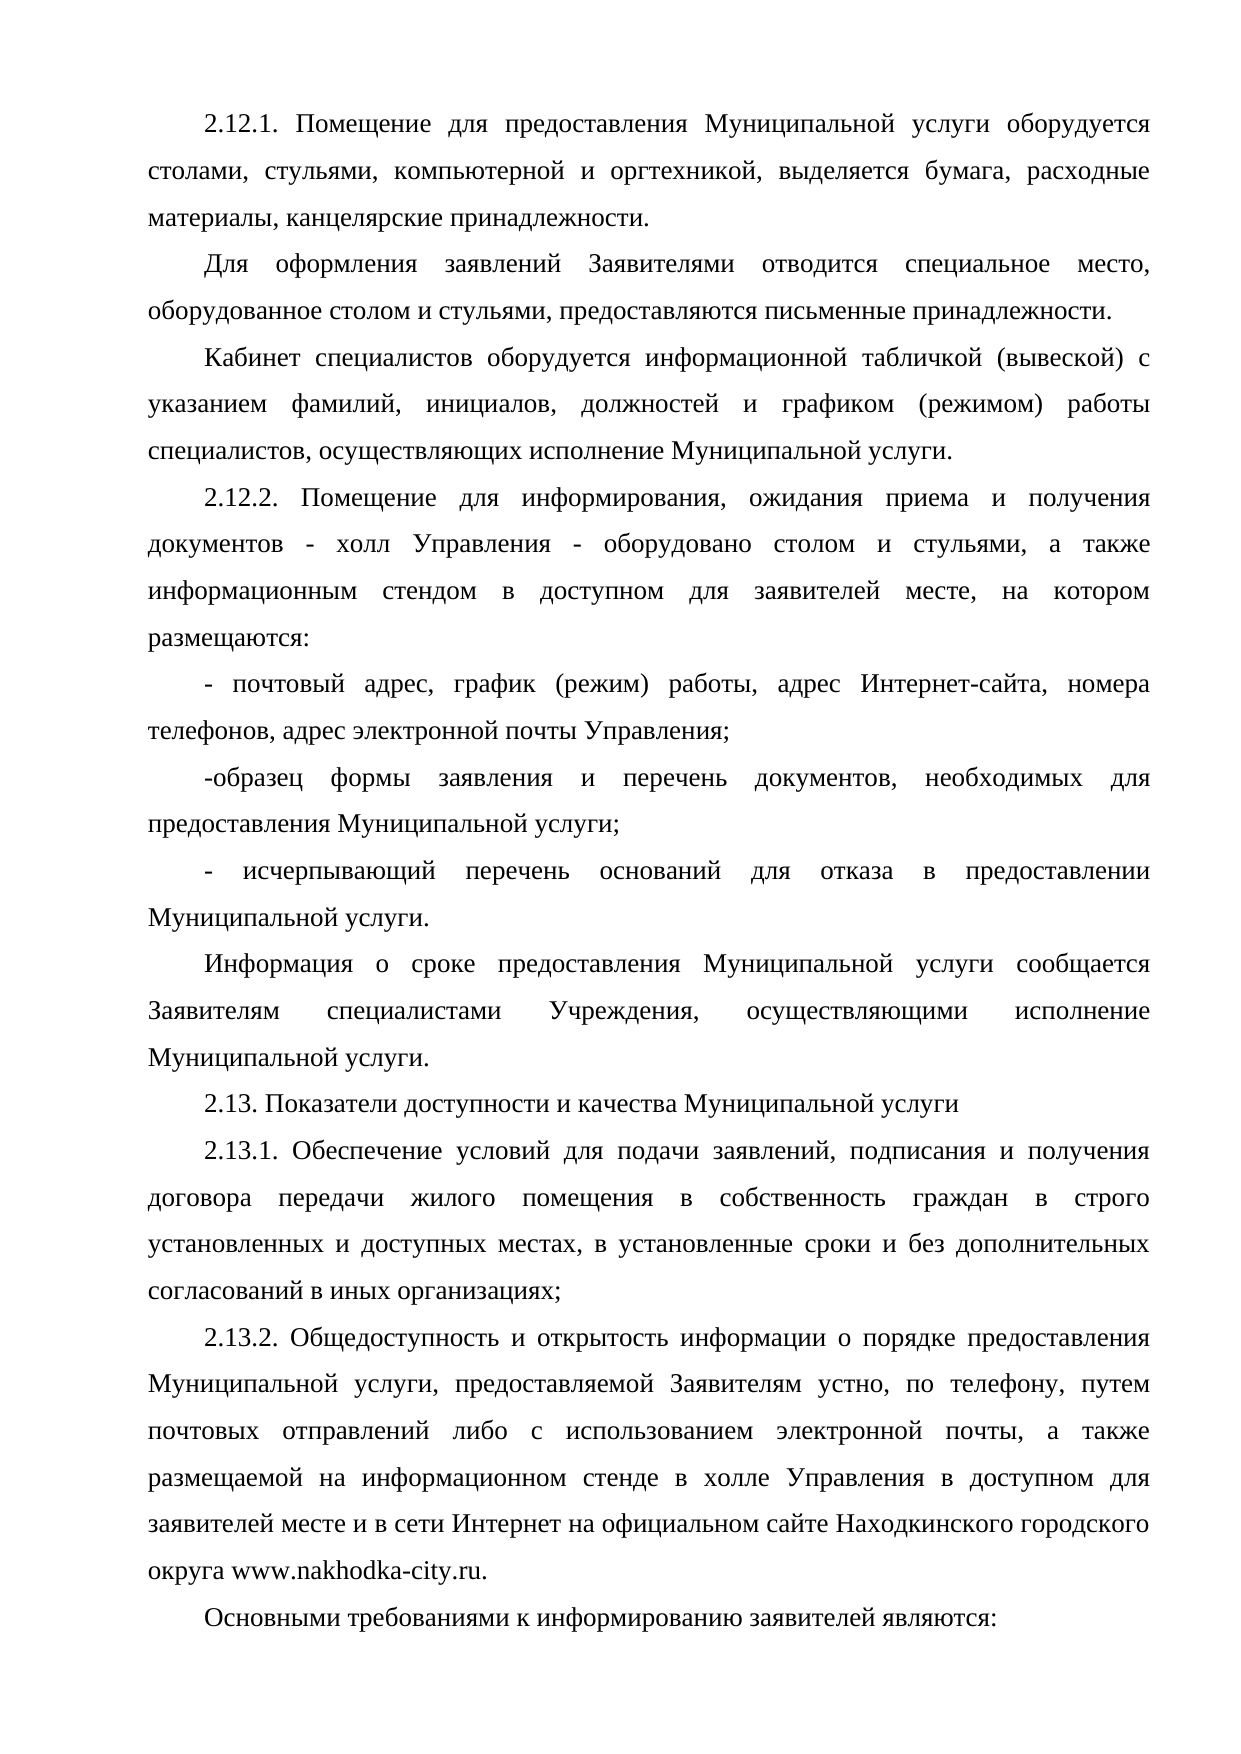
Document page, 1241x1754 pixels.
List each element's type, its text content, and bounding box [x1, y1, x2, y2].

text Для оформления заявлений Заявителями отводится специальное место, оборудованное столом и стульями, предоставляются письменные принадлежности. [148, 247, 1152, 325]
text 2.13.1. Обеспечение условий для подачи заявлений, подписания и получения договора передачи жилого помещения в собственность граждан в строго установленных и доступных местах, в установленные сроки и без дополнительных согласований в иных организациях; [148, 1134, 1152, 1305]
text Информация о сроке предоставления Муниципальной услуги сообщается Заявителям специалистами Учреждения, осуществляющими исполнение Муниципальной услуги. [148, 947, 1152, 1072]
text - исчерпывающий перечень оснований для отказа в предоставлении Муниципальной услуги. [148, 854, 1152, 932]
text 2.12.1. Помещение для предоставления Муниципальной услуги оборудуется столами, стульями, компьютерной и оргтехникой, выделяется бумага, расходные материалы, канцелярские принадлежности. [148, 107, 1152, 232]
text 2.12.2. Помещение для информирования, ожидания приема и получения документов - холл Управления - оборудовано столом и стульями, а также информационным стендом в доступном для заявителей месте, на котором размещаются: [148, 481, 1152, 652]
text 2.13. Показатели доступности и качества Муниципальной услуги [148, 1087, 1152, 1118]
text -образец формы заявления и перечень документов, необходимых для предоставления Муниципальной услуги; [148, 761, 1152, 838]
text 2.13.2. Общедоступность и открытость информации о порядке предоставления Муниципальной услуги, предоставляемой Заявителям устно, по телефону, путем почтовых отправлений либо с использованием электронной почты, а также размещаемой на информационном стенде в холле Управления в доступном для заявителей месте и в сети Интернет на официальном сайте Находкинского городского округа www.nakhodka-city.ru. [148, 1321, 1152, 1585]
text Основными требованиями к информированию заявителей являются: [148, 1601, 1152, 1632]
text Кабинет специалистов оборудуется информационной табличкой (вывеской) с указанием фамилий, инициалов, должностей и графиком (режимом) работы специалистов, осуществляющих исполнение Муниципальной услуги. [148, 341, 1152, 465]
text - почтовый адрес, график (режим) работы, адрес Интернет-сайта, номера телефонов, адрес электронной почты Управления; [148, 667, 1152, 745]
